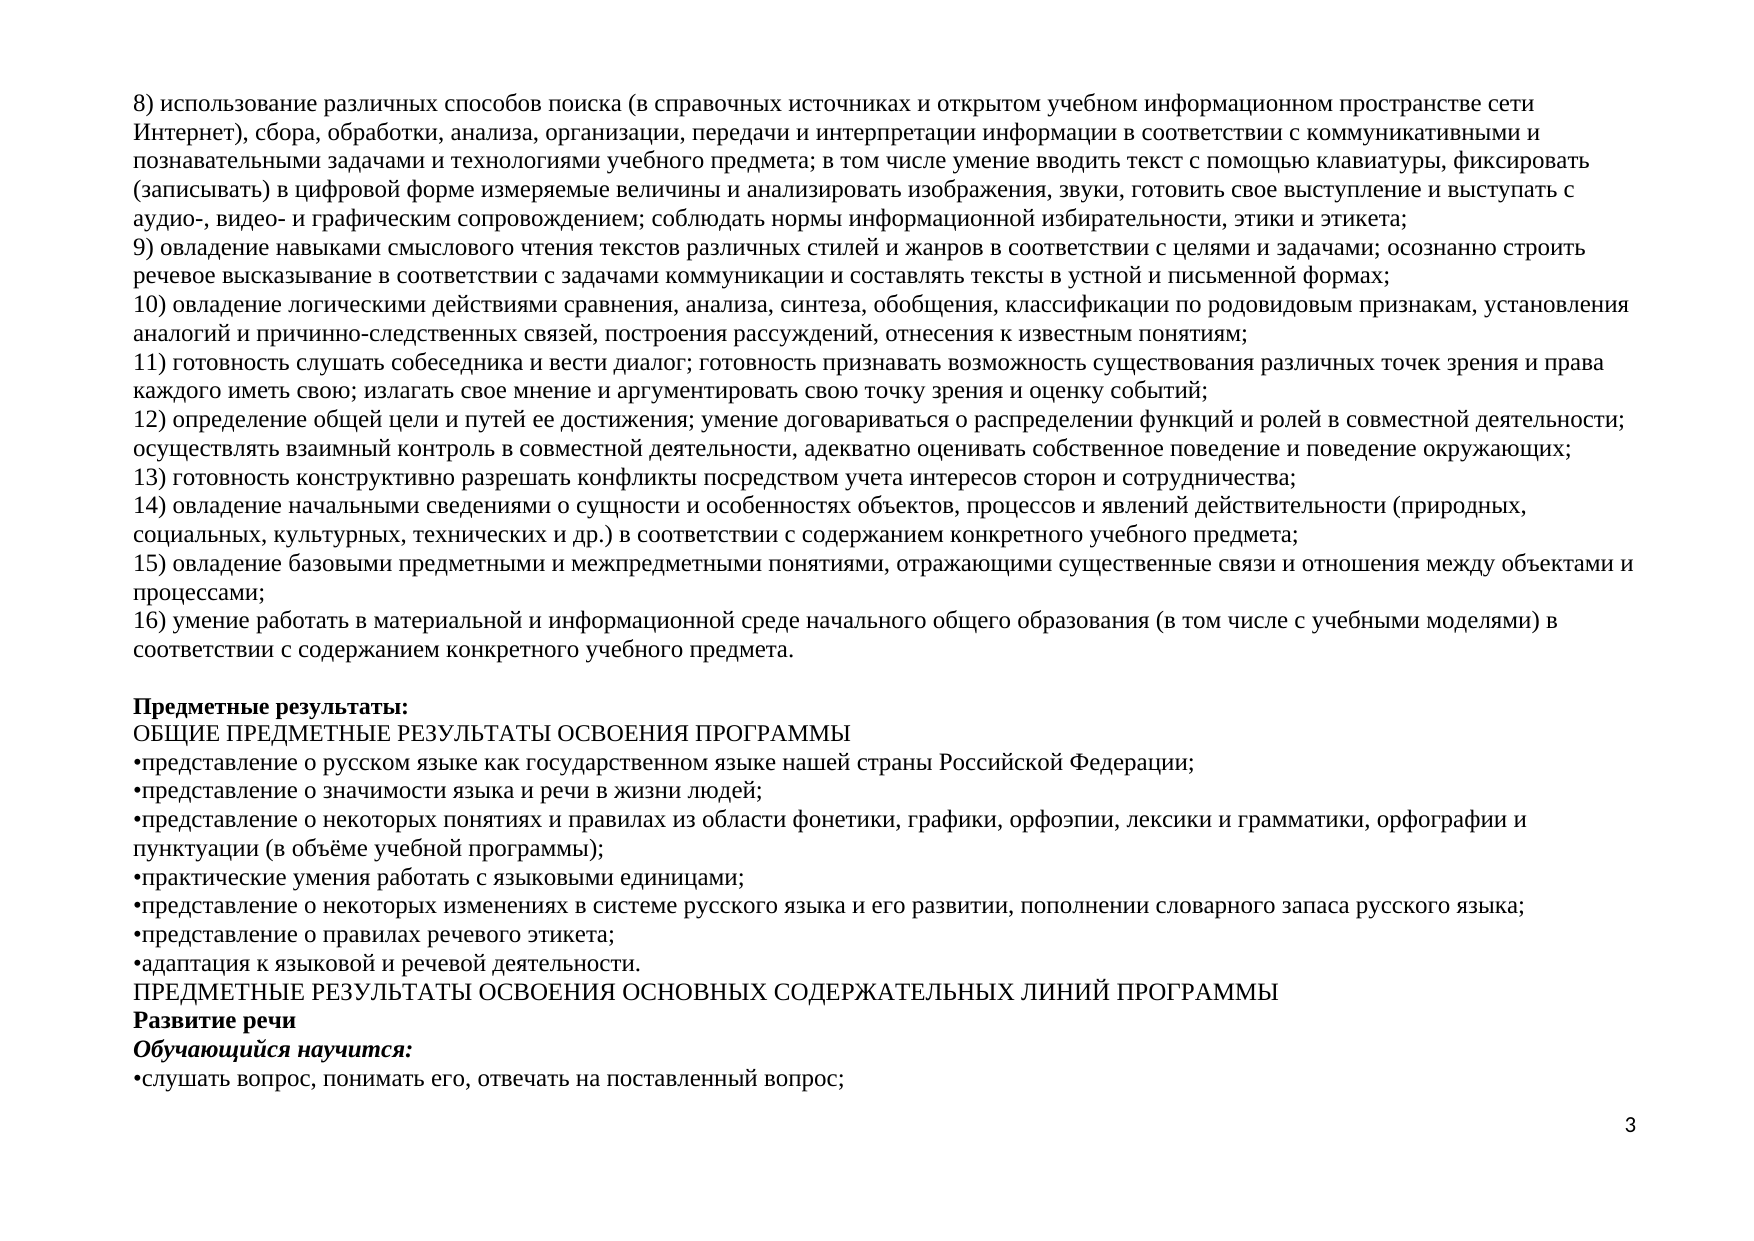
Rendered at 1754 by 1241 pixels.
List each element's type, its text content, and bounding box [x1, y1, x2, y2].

text 9) овладение навыками смыслового чтения текстов различных стилей и жанров в соответствии с целями и задачами; осознанно строить речевое высказывание в соответствии с задачами коммуникации и составлять тексты в устной и письменной формах; [133, 232, 1636, 289]
text 16) умение работать в материальной и информационной среде начального общего образования (в том числе с учебными моделями) в соответствии с содержанием конкретного учебного предмета. [133, 605, 1636, 663]
text 12) определение общей цели и путей ее достижения; умение договариваться о распределении функций и ролей в совместной деятельности; осуществлять взаимный контроль в совместной деятельности, адекватно оценивать собственное поведение и поведение окружающих; [133, 404, 1636, 462]
text 8) использование различных способов поиска (в справочных источниках и открытом учебном информационном пространстве сети Интернет), сбора, обработки, анализа, организации, передачи и интерпретации информации в соответствии с коммуникативными и познавательными задачами и технологиями учебного предмета; в том числе умение вводить текст с помощью клавиатуры, фиксировать (записывать) в цифровой форме измеряемые величины и анализировать изображения, звуки, готовить свое выступление и выступать с аудио-, видео- и графическим сопровождением; соблюдать нормы информационной избирательности, этики и этикета; [133, 88, 1636, 232]
text 14) овладение начальными сведениями о сущности и особенностях объектов, процессов и явлений действительности (природных, социальных, культурных, технических и др.) в соответствии с содержанием конкретного учебного предмета; [133, 490, 1636, 548]
text 13) готовность конструктивно разрешать конфликты посредством учета интересов сторон и сотрудничества; [133, 462, 1636, 490]
text Обучающийся научится: [133, 1034, 1636, 1063]
text •практические умения работать с языковыми единицами; [133, 862, 1636, 891]
text 15) овладение базовыми предметными и межпредметными понятиями, отражающими существенные связи и отношения между объектами и процессами; [133, 548, 1636, 605]
text 10) овладение логическими действиями сравнения, анализа, синтеза, обобщения, классификации по родовидовым признакам, установления аналогий и причинно-следственных связей, построения рассуждений, отнесения к известным понятиям; [133, 289, 1636, 347]
text •представление о некоторых понятиях и правилах из области фонетики, графики, орфоэпии, лексики и грамматики, орфографии и пунктуации (в объёме учебной программы); [133, 804, 1636, 862]
text Развитие речи [133, 1006, 1636, 1034]
text •адаптация к языковой и речевой деятельности. [133, 948, 1636, 977]
text •слушать вопрос, понимать его, отвечать на поставленный вопрос; [133, 1063, 1636, 1092]
text •представление о правилах речевого этикета; [133, 919, 1636, 948]
text •представление о русском языке как государственном языке нашей страны Российской Федерации; [133, 747, 1636, 776]
text ОБЩИЕ ПРЕДМЕТНЫЕ РЕЗУЛЬТАТЫ ОСВОЕНИЯ ПРОГРАММЫ [133, 719, 1636, 747]
text 11) готовность слушать собеседника и вести диалог; готовность признавать возможность существования различных точек зрения и права каждого иметь свою; излагать свое мнение и аргументировать свою точку зрения и оценку событий; [133, 347, 1636, 404]
text ПРЕДМЕТНЫЕ РЕЗУЛЬТАТЫ ОСВОЕНИЯ ОСНОВНЫХ СОДЕРЖАТЕЛЬНЫХ ЛИНИЙ ПРОГРАММЫ [133, 977, 1636, 1006]
text •представление о некоторых изменениях в системе русского языка и его развитии, пополнении словарного запаса русского языка; [133, 891, 1636, 919]
text Предметные результаты: [133, 692, 1636, 719]
text •представление о значимости языка и речи в жизни людей; [133, 776, 1636, 804]
